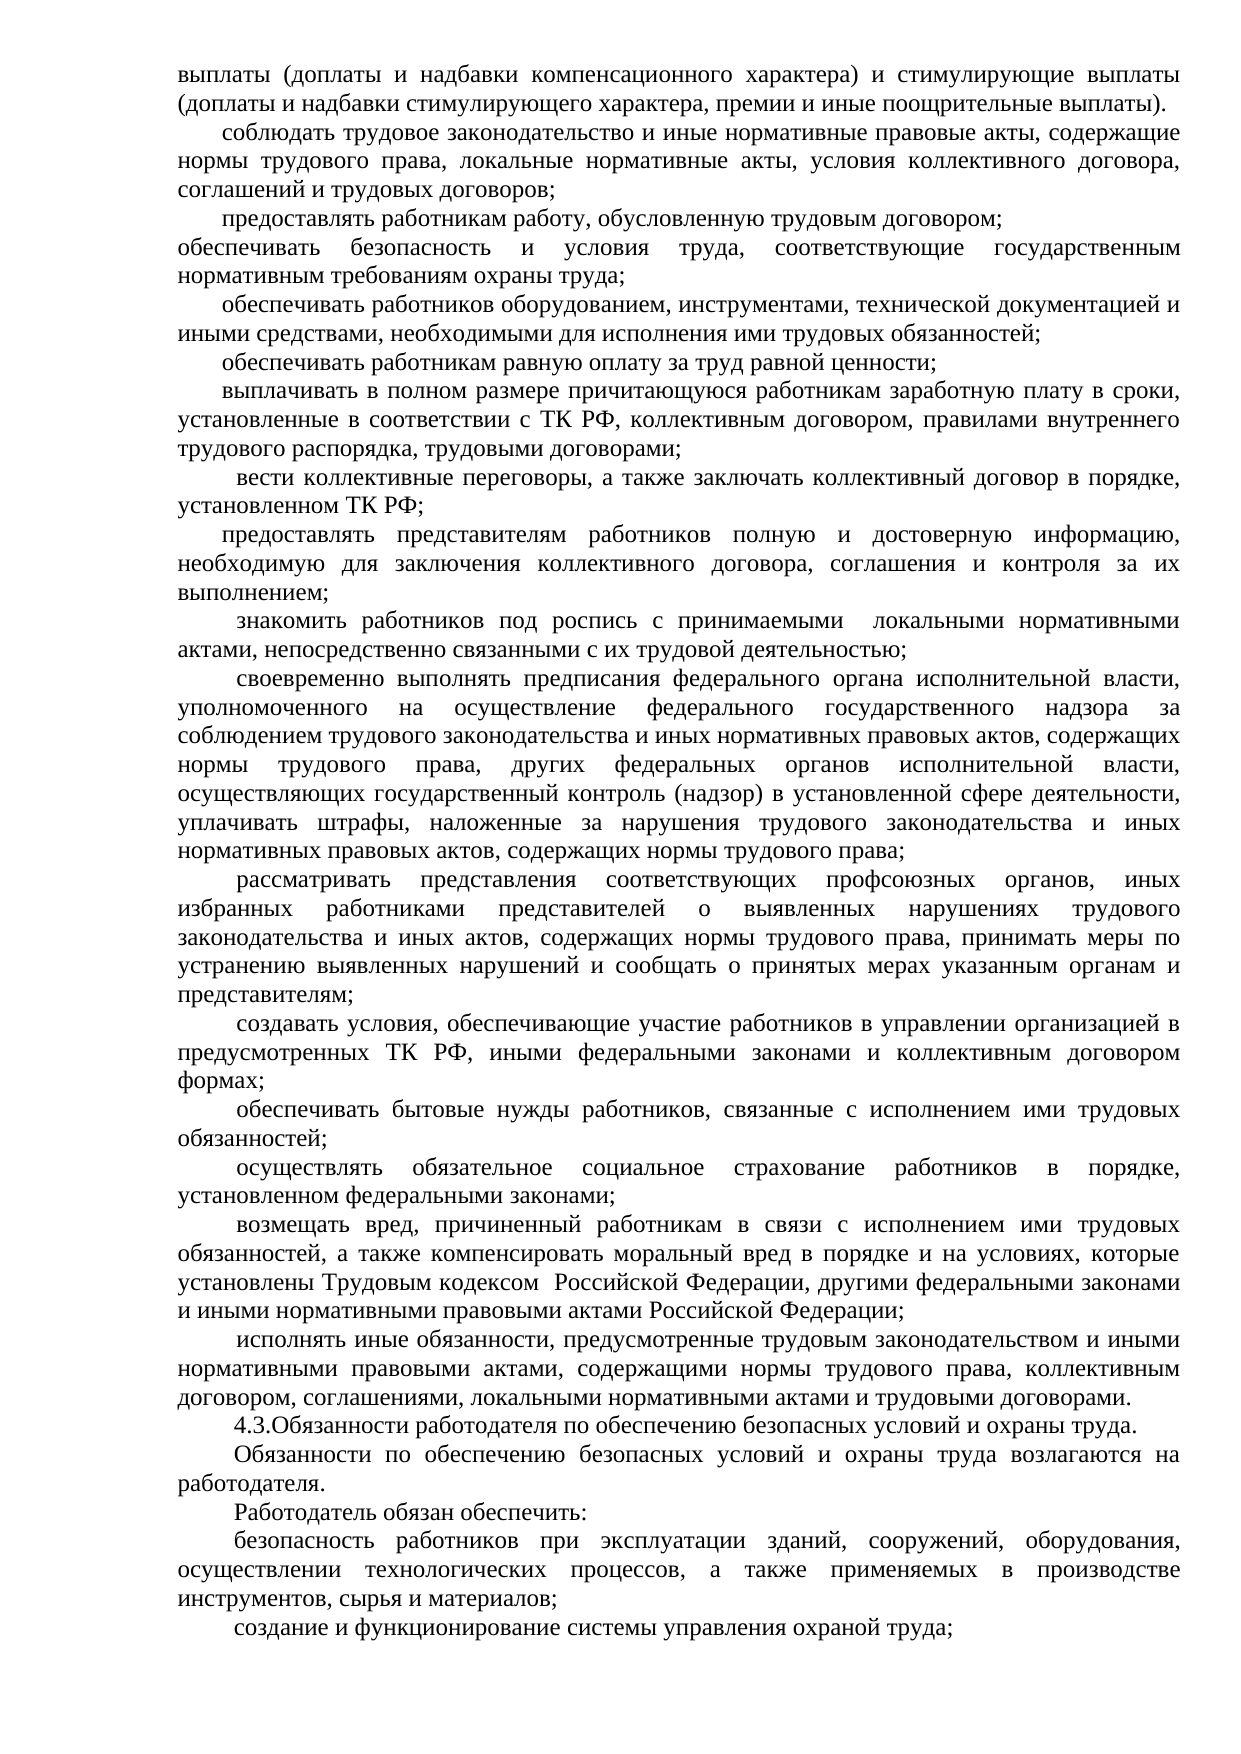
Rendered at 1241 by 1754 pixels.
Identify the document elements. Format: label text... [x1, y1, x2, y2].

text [177, 59, 1181, 117]
text создавать условия, обеспечивающие участие работников в управлении организацией в предусмотренных ТК РФ, иными федеральными законами и коллективным договором формах; [177, 1008, 1181, 1094]
text знакомить работников под роспись с принимаемыми локальными нормативными актами, непосредственно связанными с их трудовой деятельностью; [177, 605, 1181, 663]
text исполнять иные обязанности, предусмотренные трудовым законодательством и иными нормативными правовыми актами, содержащими нормы трудового права, коллективным договором, соглашениями, локальными нормативными актами и трудовыми договорами. [177, 1324, 1181, 1410]
text предоставлять представителям работников полную и достоверную информацию, необходимую для заключения коллективного договора, соглашения и контроля за их выполнением; [177, 519, 1181, 605]
text обеспечивать работникам равную оплату за труд равной ценности; [177, 347, 1181, 375]
text возмещать вред, причиненный работникам в связи с исполнением ими трудовых обязанностей, а также компенсировать моральный вред в порядке и на условиях, которые установлены Трудовым кодексом Российской Федерации, другими федеральными законами и иными нормативными правовыми актами Российской Федерации; [177, 1209, 1181, 1324]
text обеспечивать бытовые нужды работников, связанные с исполнением ими трудовых обязанностей; [177, 1094, 1181, 1152]
text рассматривать представления соответствующих профсоюзных органов, иных избранных работниками представителей о выявленных нарушениях трудового законодательства и иных актов, содержащих нормы трудового права, принимать меры по устранению выявленных нарушений и сообщать о принятых мерах указанным органам и представителям; [177, 864, 1181, 1008]
text создание и функционирование системы управления охраной труда; [177, 1612, 1181, 1640]
text Обязанности по обеспечению безопасных условий и охраны труда возлагаются на работодателя. [177, 1439, 1181, 1497]
text своевременно выполнять предписания федерального органа исполнительной власти, уполномоченного на осуществление федерального государственного надзора за соблюдением трудового законодательства и иных нормативных правовых актов, содержащих нормы трудового права, других федеральных органов исполнительной власти, осуществляющих государственный контроль (надзор) в установленной сфере деятельности, уплачивать штрафы, наложенные за нарушения трудового законодательства и иных нормативных правовых актов, содержащих нормы трудового права; [177, 663, 1181, 864]
text предоставлять работникам работу, обусловленную трудовым договором; [177, 203, 1181, 232]
text обеспечивать работников оборудованием, инструментами, технической документацией и иными средствами, необходимыми для исполнения ими трудовых обязанностей; [177, 289, 1181, 347]
text 4.3.Обязанности работодателя по обеспечению безопасных условий и охраны труда. [177, 1410, 1181, 1439]
text вести коллективные переговоры, а также заключать коллективный договор в порядке, установленном ТК РФ; [177, 462, 1181, 519]
text Работодатель обязан обеспечить: [177, 1497, 1181, 1525]
text обеспечивать безопасность и условия труда, соответствующие государственным нормативным требованиям охраны труда; [177, 232, 1181, 289]
text выплачивать в полном размере причитающуюся работникам заработную плату в сроки, установленные в соответствии с ТК РФ, коллективным договором, правилами внутреннего трудового распорядка, трудовыми договорами; [177, 375, 1181, 462]
text соблюдать трудовое законодательство и иные нормативные правовые акты, содержащие нормы трудового права, локальные нормативные акты, условия коллективного договора, соглашений и трудовых договоров; [177, 117, 1181, 203]
text осуществлять обязательное социальное страхование работников в порядке, установленном федеральными законами; [177, 1152, 1181, 1209]
text безопасность работников при эксплуатации зданий, сооружений, оборудования, осуществлении технологических процессов, а также применяемых в производстве инструментов, сырья и материалов; [177, 1525, 1181, 1612]
